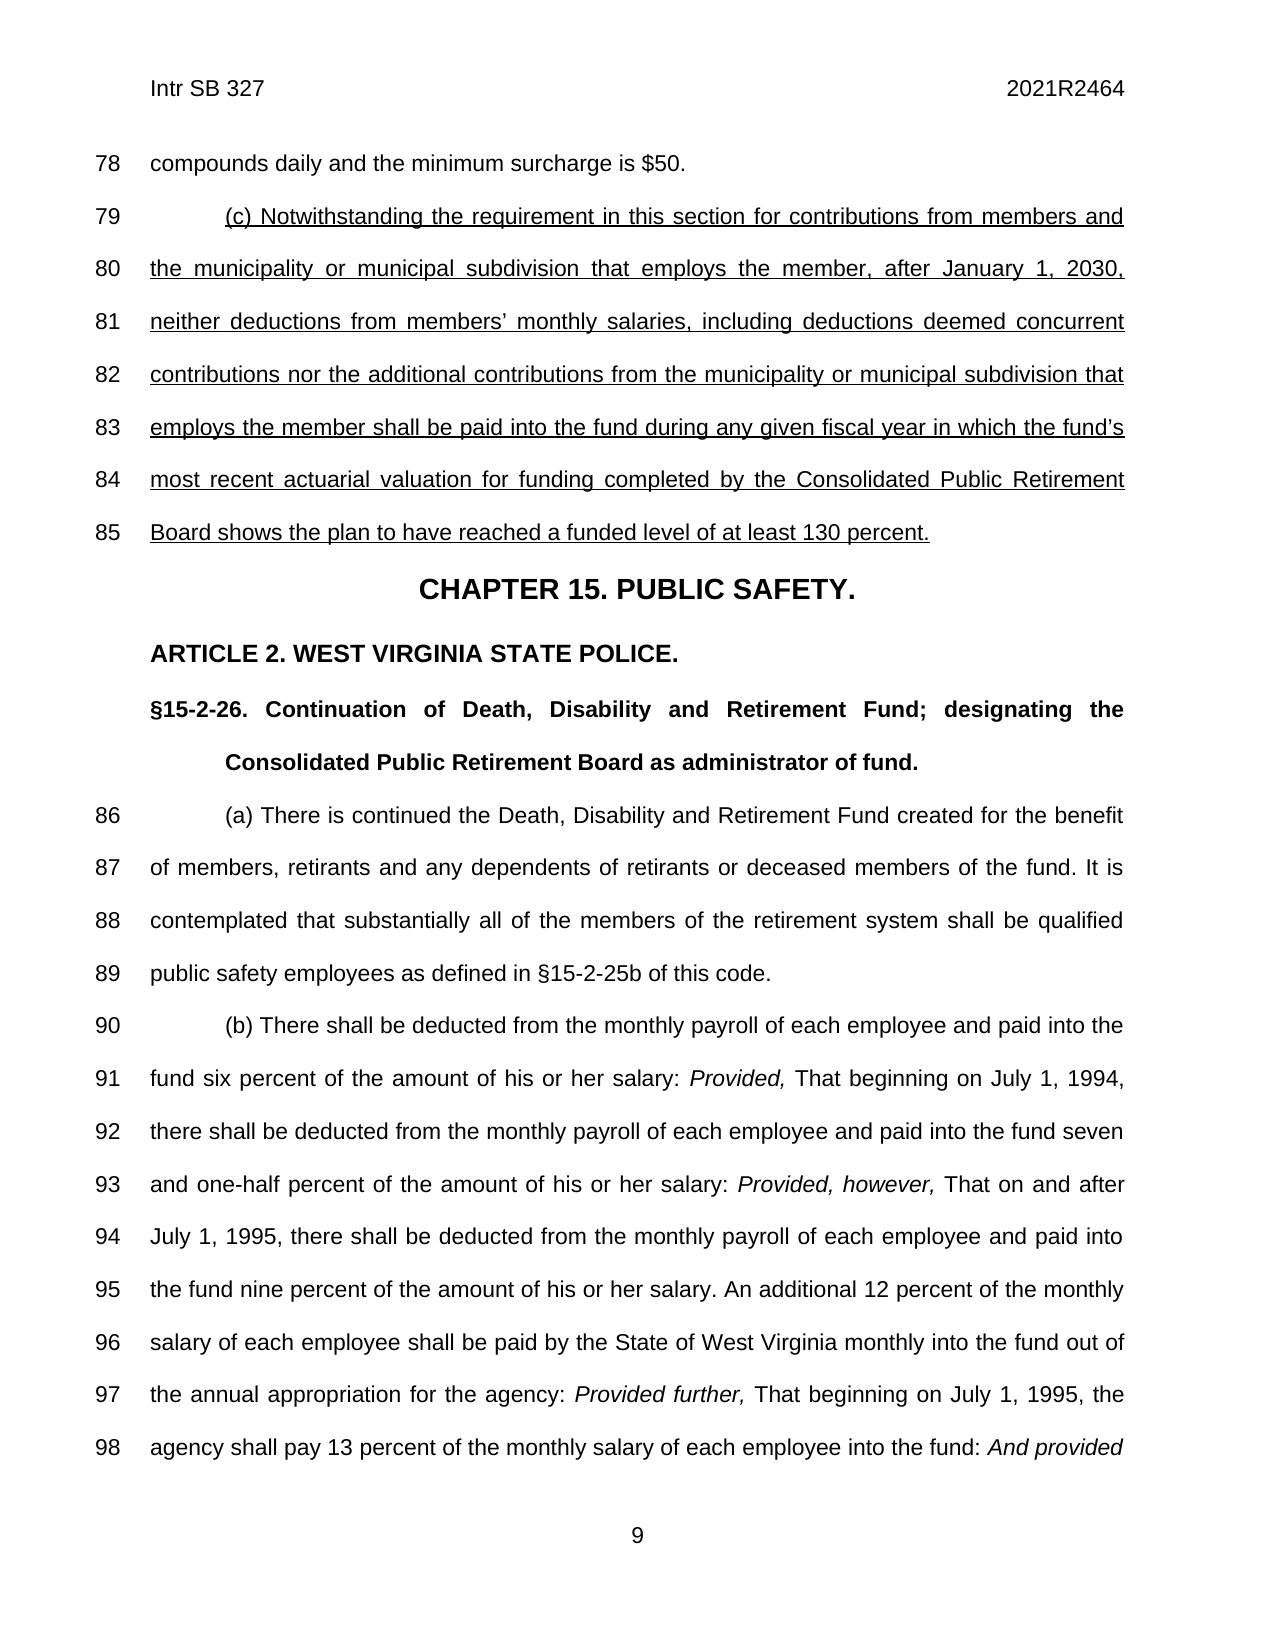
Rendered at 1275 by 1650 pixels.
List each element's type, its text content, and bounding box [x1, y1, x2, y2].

subtitle CHAPTER 15. PUBLIC SAFETY. [150, 572, 1125, 605]
subtitle §15-2-26. Continuation of Death, Disability and Retirement Fund; designating the Consolidated Public Retirement Board as administrator of fund. [150, 696, 1125, 775]
text (a) There is continued the Death, Disability and Retirement Fund created for the benefit of members, retirants and any dependents of retirants or deceased members of the fund. It is contemplated that substantially all of the members of the retirement system shall be qualified public safety employees as defined in §15-2-25b of this code. [150, 802, 1125, 986]
text (c) Notwithstanding the requirement in this section for contributions from members and the municipality or municipal subdivision that employs the member, after January 1, 2030, neither deductions from members’ monthly salaries, including deductions deemed concurrent contributions nor the additional contributions from the municipality or municipal subdivision that employs the member shall be paid into the fund during any given fiscal year in which the fund’s most recent actuarial valuation for funding completed by the Consolidated Public Retirement Board shows the plan to have reached a funded level of at least 130 percent. [150, 490, 1125, 545]
text (c) Notwithstanding the requirement in this section for contributions from members and the municipality or municipal subdivision that employs the member, after January 1, 2030, neither deductions from members’ monthly salaries, including deductions deemed concurrent contributions nor the additional contributions from the municipality or municipal subdivision that employs the member shall be paid into the fund during any given fiscal year in which the fund’s most recent actuarial valuation for funding completed by the Consolidated Public Retirement Board shows the plan to have reached a funded level of at least 130 percent. [150, 203, 1125, 278]
subtitle ARTICLE 2. WEST VIRGINIA STATE POLICE. [150, 639, 1125, 667]
text (c) Notwithstanding the requirement in this section for contributions from members and the municipality or municipal subdivision that employs the member, after January 1, 2030, neither deductions from members’ monthly salaries, including deductions deemed concurrent contributions nor the additional contributions from the municipality or municipal subdivision that employs the member shall be paid into the fund during any given fiscal year in which the fund’s most recent actuarial valuation for funding completed by the Consolidated Public Retirement Board shows the plan to have reached a funded level of at least 130 percent. [150, 279, 1125, 331]
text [150, 1012, 1125, 1461]
text (c) Notwithstanding the requirement in this section for contributions from members and the municipality or municipal subdivision that employs the member, after January 1, 2030, neither deductions from members’ monthly salaries, including deductions deemed concurrent contributions nor the additional contributions from the municipality or municipal subdivision that employs the member shall be paid into the fund during any given fiscal year in which the fund’s most recent actuarial valuation for funding completed by the Consolidated Public Retirement Board shows the plan to have reached a funded level of at least 130 percent. [150, 438, 1125, 489]
text (c) Notwithstanding the requirement in this section for contributions from members and the municipality or municipal subdivision that employs the member, after January 1, 2030, neither deductions from members’ monthly salaries, including deductions deemed concurrent contributions nor the additional contributions from the municipality or municipal subdivision that employs the member shall be paid into the fund during any given fiscal year in which the fund’s most recent actuarial valuation for funding completed by the Consolidated Public Retirement Board shows the plan to have reached a funded level of at least 130 percent. [150, 332, 1125, 436]
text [150, 150, 1125, 176]
